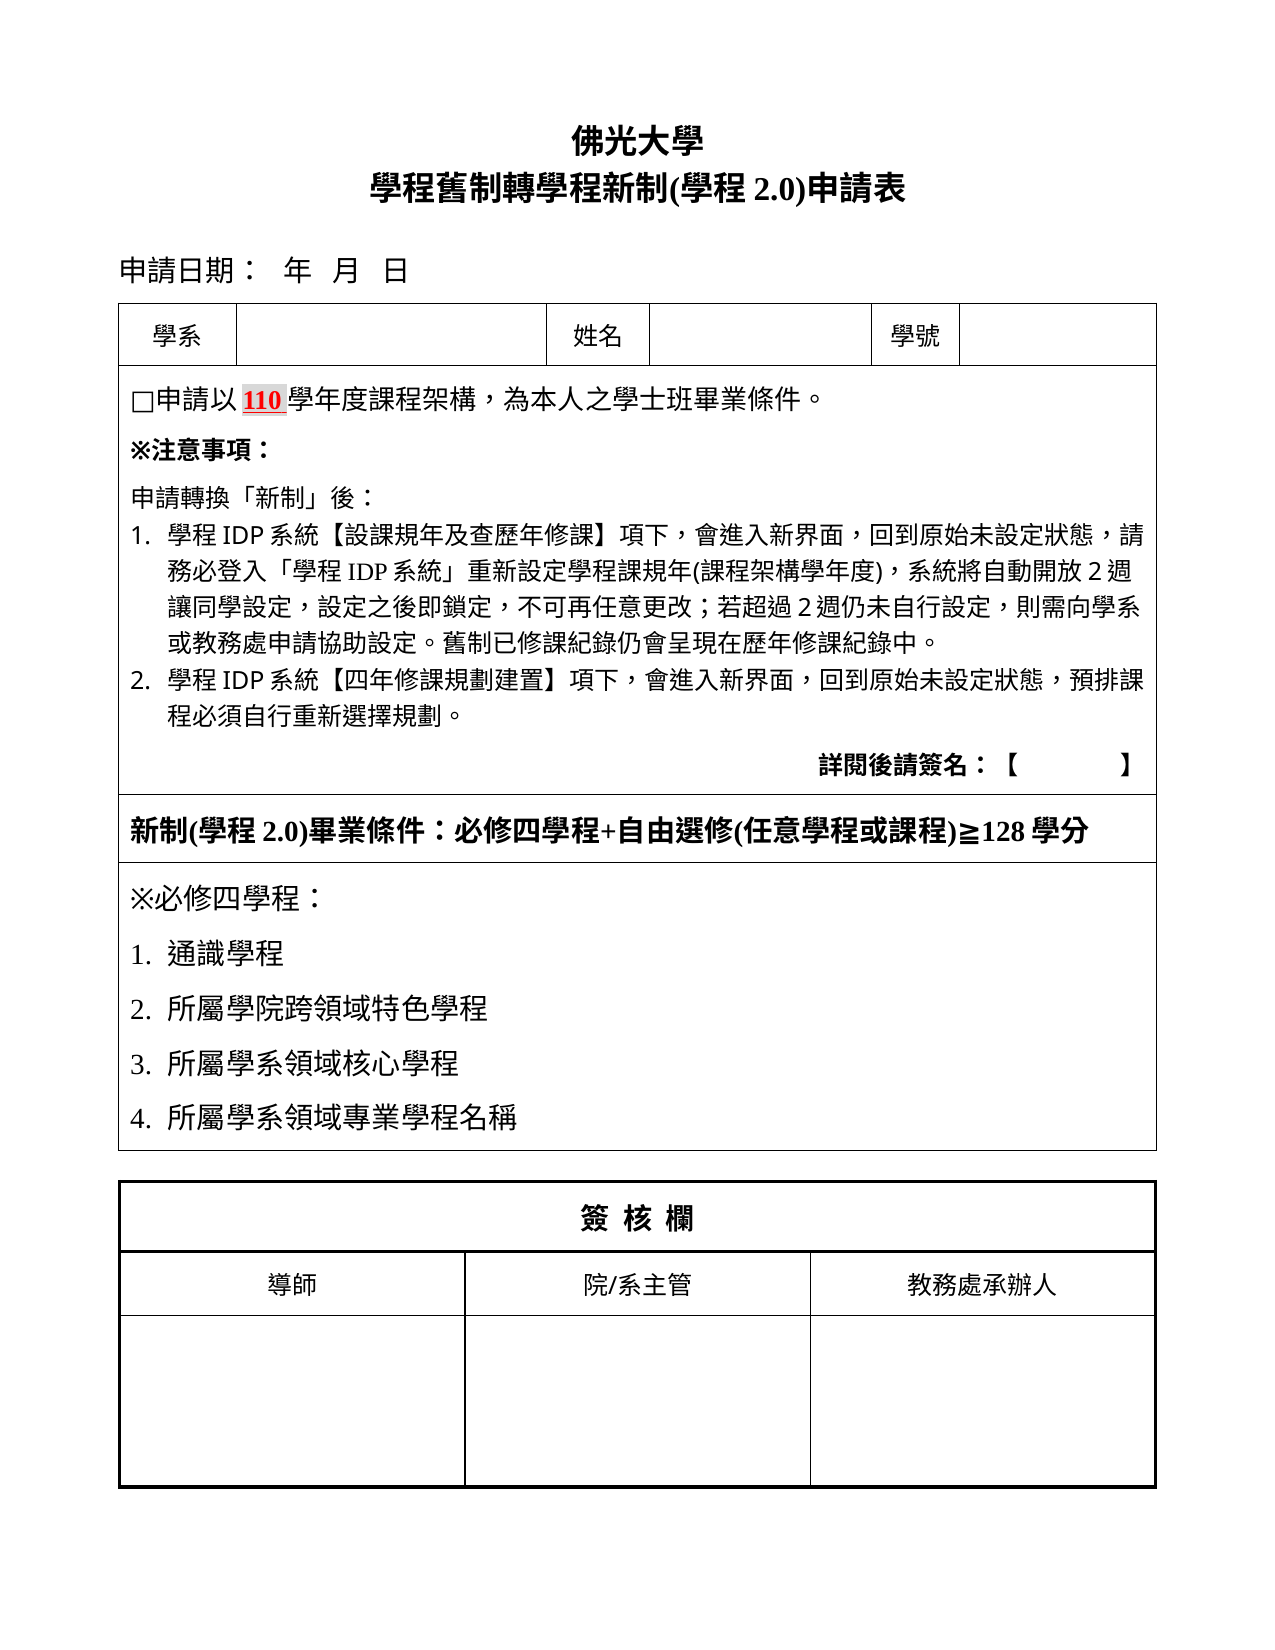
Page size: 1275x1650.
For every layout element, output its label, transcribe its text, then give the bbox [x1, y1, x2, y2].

table_cell 新制(學程2.0)畢業條件：必修四學程+自由選修(任意學程或課程)≧128學分 [119, 795, 1156, 862]
table_cell [466, 1316, 810, 1485]
table_header 學系 [119, 304, 236, 365]
table_cell □申請以110學年度課程架構，為本人之學士班畢業條件。 ※注意事項： 申請轉換「新制」後： 學程IDP系統【設課規年及查歷年修課】項下，會進入新界面，回到原始未設定狀態，請務必登入「學程IDP系統」重新設定學程課規年(課程架構學年度)，系統將自動開放2週讓同學設定，設定之後即鎖定，不可再任意更改；若超過2週仍未自行設定，則需向學系或教務處申請協助設定。舊制已修課紀錄仍會呈現在歷年修課紀錄中。 學程IDP系統【四年修課規劃建置】項下，會進入新界面，回到原始未設定狀態，預排課程必須自行重新選擇規劃。 詳閱後請簽名：【 】 [119, 366, 1156, 794]
table_header [650, 304, 871, 365]
table_cell [811, 1316, 1154, 1485]
table_cell 教務處承辦人 [811, 1253, 1154, 1314]
table_cell 導師 [121, 1253, 464, 1314]
table_cell [121, 1316, 464, 1485]
table_cell ※必修四學程： 通識學程 所屬學院跨領域特色學程 所屬學系領域核心學程 所屬學系領域專業學程名稱 [119, 863, 1156, 1150]
table_header 簽 核 欄 [121, 1183, 1154, 1250]
table_header [237, 304, 546, 365]
text 佛光大學 [118, 118, 1157, 162]
text 申請日期： 年 月 日 [118, 248, 1157, 290]
table_header [960, 304, 1156, 365]
table_header 姓名 [547, 304, 649, 365]
table_header 學號 [872, 304, 959, 365]
table_cell 院/系主管 [466, 1253, 810, 1314]
text 學程舊制轉學程新制(學程2.0)申請表 [118, 162, 1157, 210]
